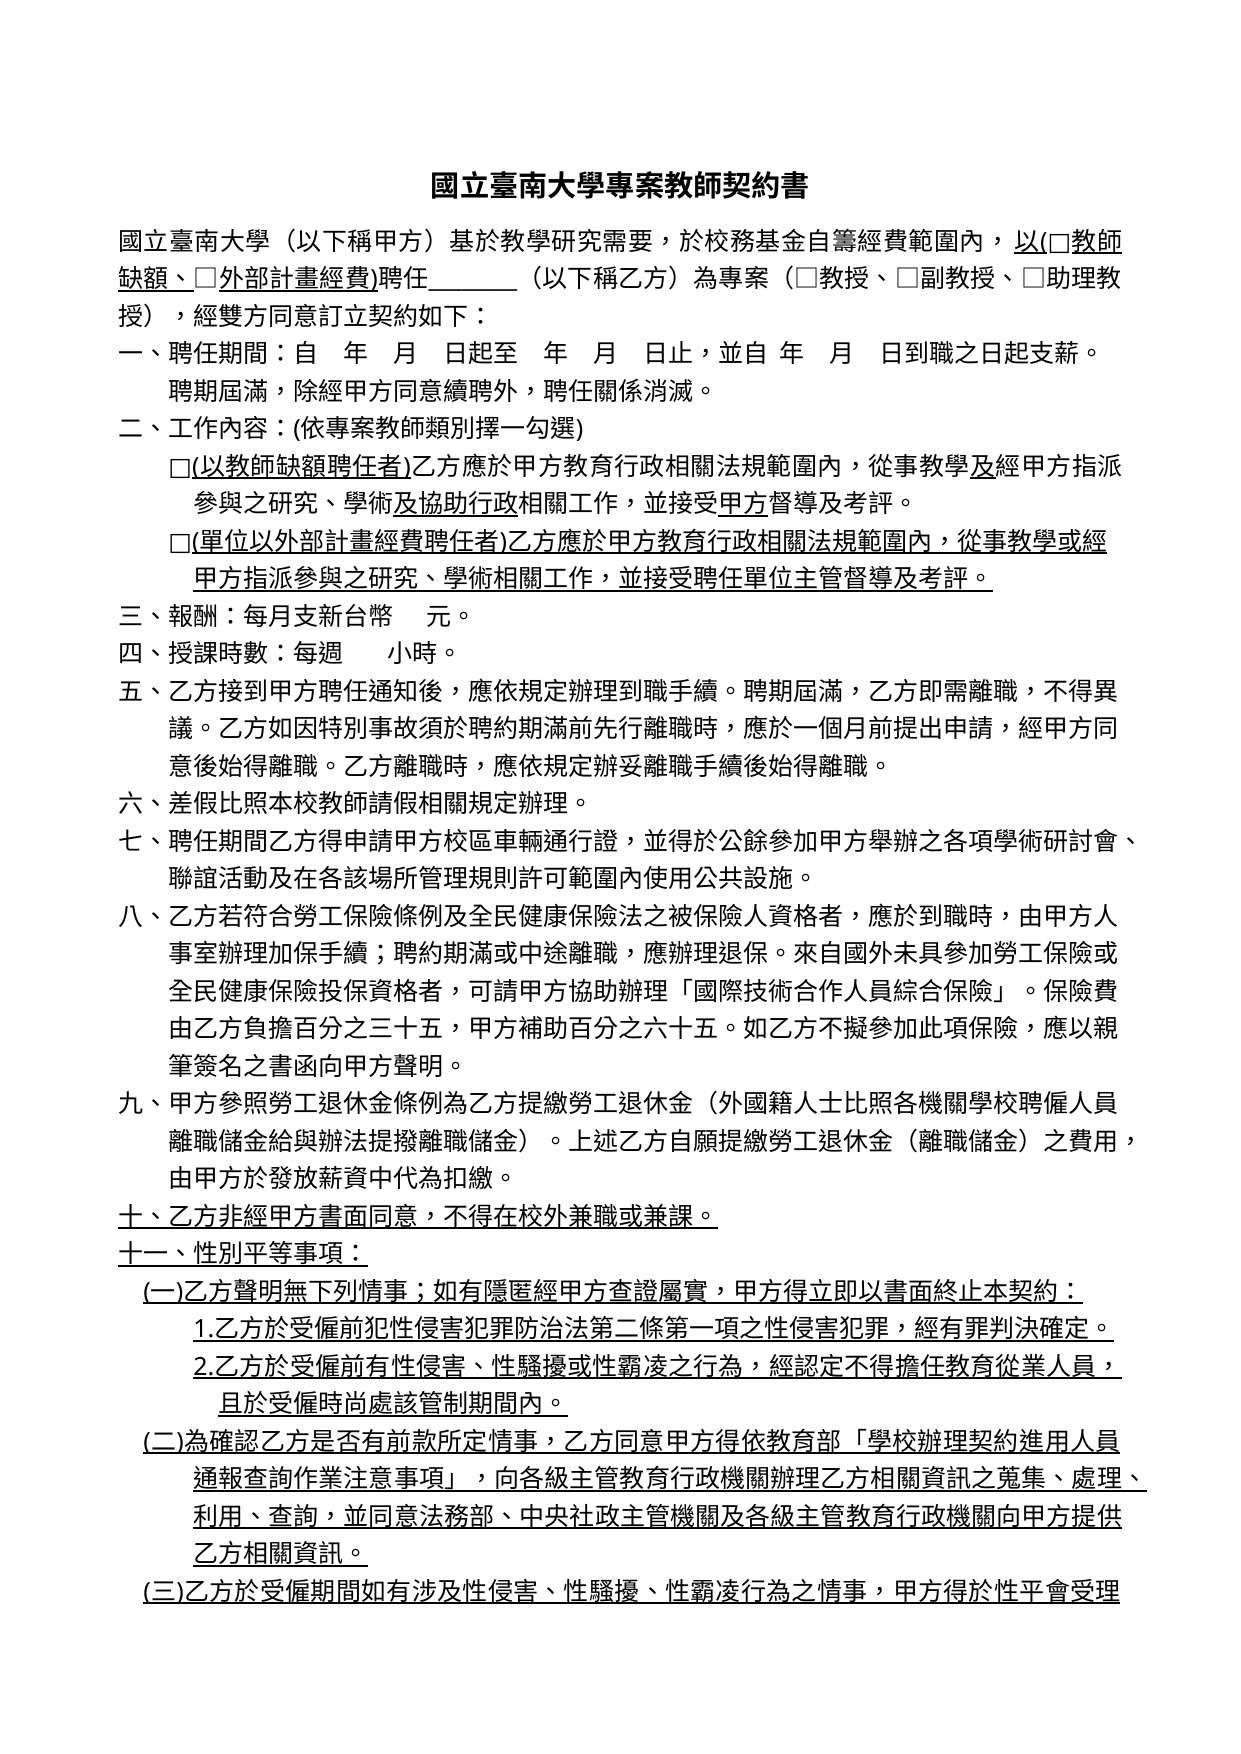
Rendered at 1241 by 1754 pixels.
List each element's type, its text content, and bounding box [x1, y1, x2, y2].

text 三、報酬：每月支新台幣 元。 [118, 596, 1122, 633]
text 五、乙方接到甲方聘任通知後，應依規定辦理到職手續。聘期屆滿，乙方即需離職，不得異議。乙方如因特別事故須於聘約期滿前先行離職時，應於一個月前提出申請，經甲方同意後始得離職。乙方離職時，應依規定辦妥離職手續後始得離職。 [118, 671, 1122, 783]
text 國立臺南大學（以下稱甲方）基於教學研究需要，於校務基金自籌經費範圍內，以(□教師缺額、□外部計畫經費)聘任________（以下稱乙方）為專案（□教授、□副教授、□助理教授），經雙方同意訂立契約如下： [118, 221, 1122, 333]
text 九、甲方參照勞工退休金條例為乙方提繳勞工退休金（外國籍人士比照各機關學校聘僱人員離職儲金給與辦法提撥離職儲金）。上述乙方自願提繳勞工退休金（離職儲金）之費用，由甲方於發放薪資中代為扣繳。 [118, 1083, 1122, 1196]
text 2.乙方於受僱前有性侵害、性騷擾或性霸凌之行為，經認定不得擔任教育從業人員，且於受僱時尚處該管制期間內。 [193, 1346, 1122, 1377]
text 十、乙方非經甲方書面同意，不得在校外兼職或兼課。 [118, 1196, 1122, 1233]
text 四、授課時數：每週 小時。 [118, 633, 1122, 671]
text 六、差假比照本校教師請假相關規定辦理。 [118, 783, 1122, 821]
text □(單位以外部計畫經費聘任者)乙方應於甲方教育行政相關法規範圍內，從事教學或經甲方指派參與之研究、學術相關工作，並接受聘任單位主管督導及考評。 [168, 521, 1122, 596]
text 一、聘任期間：自 年 月 日起至 年 月 日止，並自 年 月 日到職之日起支薪。聘期屆滿，除經甲方同意續聘外，聘任關係消滅。 [118, 333, 1122, 408]
text 十一、性別平等事項： [118, 1233, 1122, 1271]
text 1.乙方於受僱前犯性侵害犯罪防治法第二條第一項之性侵害犯罪，經有罪判決確定。 [193, 1308, 1122, 1346]
text 七、聘任期間乙方得申請甲方校區車輛通行證，並得於公餘參加甲方舉辦之各項學術研討會、聯誼活動及在各該場所管理規則許可範圍內使用公共設施。 [118, 821, 1122, 896]
text 二、工作內容：(依專案教師類別擇一勾選) [118, 408, 1122, 446]
text (一)乙方聲明無下列情事；如有隱匿經甲方查證屬實，甲方得立即以書面終止本契約： [143, 1271, 1122, 1308]
text □(以教師缺額聘任者)乙方應於甲方教育行政相關法規範圍內，從事教學及經甲方指派參與之研究、學術及協助行政相關工作，並接受甲方督導及考評。 [168, 446, 1122, 521]
text (二)為確認乙方是否有前款所定情事，乙方同意甲方得依教育部「學校辦理契約進用人員通報查詢作業注意事項」，向各級主管教育行政機關辦理乙方相關資訊之蒐集、處理、利用、查詢，並同意法務部、中央社政主管機關及各級主管教育行政機關向甲方提供乙方相關資訊。 [143, 1421, 1122, 1571]
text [143, 1571, 1122, 1608]
text 國立臺南大學專案教師契約書 [118, 146, 1122, 221]
text 八、乙方若符合勞工保險條例及全民健康保險法之被保險人資格者，應於到職時，由甲方人事室辦理加保手續；聘約期滿或中途離職，應辦理退保。來自國外未具參加勞工保險或全民健康保險投保資格者，可請甲方協助辦理「國際技術合作人員綜合保險」。保險費由乙方負擔百分之三十五，甲方補助百分之六十五。如乙方不擬參加此項保險，應以親筆簽名之書函向甲方聲明。 [118, 896, 1122, 1083]
text 2.乙方於受僱前有性侵害、性騷擾或性霸凌之行為，經認定不得擔任教育從業人員，且於受僱時尚處該管制期間內。 [193, 1379, 1122, 1421]
